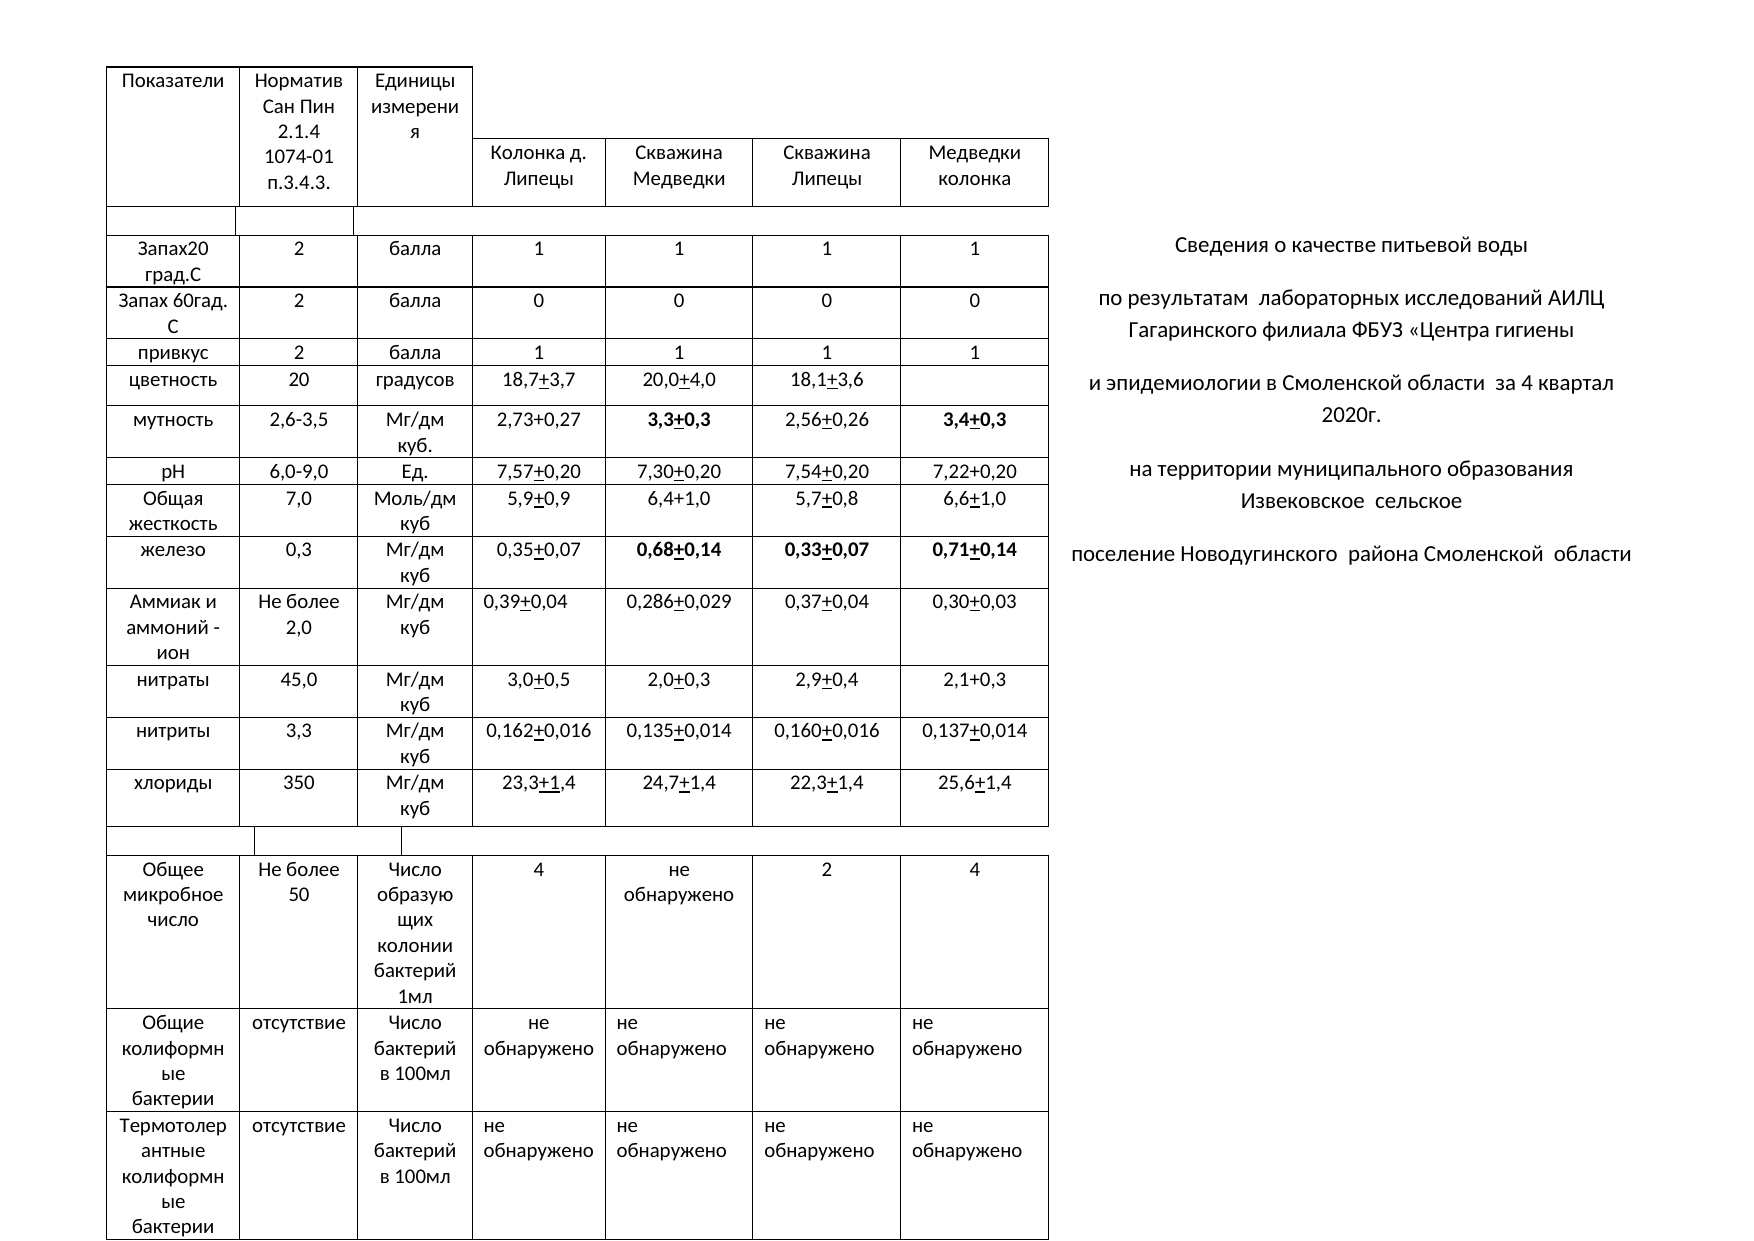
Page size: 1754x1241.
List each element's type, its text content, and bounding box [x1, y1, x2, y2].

table_cell Скважина Липецы [753, 139, 900, 206]
table_cell 45,0 [240, 666, 357, 717]
table_cell отсутствие [240, 1112, 357, 1239]
table_cell [236, 207, 353, 234]
table_cell балла [358, 236, 472, 286]
table_cell 0,30+0,03 [901, 589, 1048, 665]
table_cell 0,160+0,016 [753, 718, 900, 768]
table_cell 0,33+0,07 [753, 537, 900, 587]
table_cell не обнаружено [606, 856, 752, 1008]
table_cell 7,54+0,20 [753, 458, 900, 484]
table_cell Не более 50 [240, 856, 357, 1008]
table_cell 23,3+1,4 [473, 770, 605, 826]
table_cell 20 [240, 366, 357, 405]
table_cell Общая жесткость [107, 485, 239, 536]
table_cell Мг/дм куб [358, 589, 472, 665]
table_cell 3,4+0,3 [901, 406, 1048, 457]
table_cell 22,3+1,4 [753, 770, 900, 826]
table_cell 2 [240, 288, 357, 338]
table_cell 1 [753, 236, 900, 286]
table_cell цветность [107, 366, 239, 405]
table_cell 1 [901, 236, 1048, 286]
table_cell железо [107, 537, 239, 587]
table_cell 6,0-9,0 [240, 458, 357, 484]
table_cell 18,1+3,6 [753, 366, 900, 405]
table_cell балла [358, 288, 472, 338]
text по результатам лабораторных исследований АИЛЦ Гагаринского филиала ФБУЗ «Центра гигиены [1049, 283, 1636, 343]
table_cell Аммиак и аммоний -ион [107, 589, 239, 665]
table_cell Число бактерий в 100мл [358, 1009, 472, 1111]
table_cell Колонка д. Липецы [473, 139, 605, 206]
table_cell Число бактерий в 100мл [358, 1112, 472, 1239]
table_cell 2,6-3,5 [240, 406, 357, 457]
table_cell 2 [240, 236, 357, 286]
table_cell 2,1+0,3 [901, 666, 1048, 717]
table_cell 3,0+0,5 [473, 666, 605, 717]
table_cell не обнаружено [753, 1112, 900, 1239]
table_cell мутность [107, 406, 239, 457]
table_cell Общее микробное число [107, 856, 239, 1008]
table_cell 25,6+1,4 [901, 770, 1048, 826]
table_cell 18,7+3,7 [473, 366, 605, 405]
table_header Показатели [107, 68, 239, 206]
table_cell Мг/дм куб. [358, 406, 472, 457]
table_cell 3,3 [240, 718, 357, 768]
table_cell привкус [107, 339, 239, 365]
table_cell 2,73+0,27 [473, 406, 605, 457]
table_cell 1 [901, 339, 1048, 365]
text и эпидемиологии в Смоленской области за 4 квартал 2020г. [1049, 368, 1636, 429]
text Сведения о качестве питьевой воды [354, 230, 1636, 258]
table_cell 1 [753, 339, 900, 365]
table_cell Запах 60гад. С [107, 288, 239, 338]
table_cell 4 [901, 856, 1048, 1008]
table_cell Скважина Медведки [606, 139, 752, 206]
table_cell 350 [240, 770, 357, 826]
table_cell 0,35+0,07 [473, 537, 605, 587]
table_cell 7,30+0,20 [606, 458, 752, 484]
table_cell 6,4+1,0 [606, 485, 752, 536]
table_cell 0 [606, 288, 752, 338]
table_cell 0,162+0,016 [473, 718, 605, 768]
table_header Единицы измерения [358, 68, 472, 206]
text на территории муниципального образования Извековское сельское [1049, 454, 1636, 514]
table_cell 1 [606, 236, 752, 286]
table_cell 24,7+1,4 [606, 770, 752, 826]
table_cell не обнаружено [901, 1009, 1048, 1111]
table_cell Число образующих колонии бактерий 1мл [358, 856, 472, 1008]
table_cell Мг/дм куб [358, 666, 472, 717]
table_cell 2,0+0,3 [606, 666, 752, 717]
table_cell [255, 827, 401, 855]
table_cell [107, 827, 254, 855]
table_cell Не более 2,0 [240, 589, 357, 665]
table_cell не обнаружено [753, 1009, 900, 1111]
table_cell Моль/дм куб [358, 485, 472, 536]
table_cell 1 [473, 236, 605, 286]
table_cell [901, 366, 1048, 405]
table_cell градусов [358, 366, 472, 405]
table_cell 2,56+0,26 [753, 406, 900, 457]
table_cell 0,68+0,14 [606, 537, 752, 587]
table_cell нитраты [107, 666, 239, 717]
table_cell рН [107, 458, 239, 484]
table_cell 6,6+1,0 [901, 485, 1048, 536]
table_header Норматив Сан Пин 2.1.4 1074-01 п.3.4.3. [240, 68, 357, 206]
table_cell нитриты [107, 718, 239, 768]
table_cell Запах20 град.С [107, 236, 239, 286]
table_cell Мг/дм куб [358, 537, 472, 587]
table_cell 0 [901, 288, 1048, 338]
table_cell Мг/дм куб [358, 770, 472, 826]
table_cell хлориды [107, 770, 239, 826]
table_cell не обнаружено [901, 1112, 1048, 1239]
table_cell не обнаружено [606, 1112, 752, 1239]
table_cell отсутствие [240, 1009, 357, 1111]
table_cell Ед. [358, 458, 472, 484]
table_cell 5,7+0,8 [753, 485, 900, 536]
table_cell Термотолерантные колиформные бактерии [107, 1112, 239, 1239]
table_cell не обнаружено [473, 1112, 605, 1239]
table_cell не обнаружено [606, 1009, 752, 1111]
table_cell 7,22+0,20 [901, 458, 1048, 484]
table_cell 0 [473, 288, 605, 338]
table_cell 0,39+0,04 [473, 589, 605, 665]
table_cell 2 [753, 856, 900, 1008]
table_cell Общие колиформные бактерии [107, 1009, 239, 1111]
table_cell балла [358, 339, 472, 365]
table_cell 3,3+0,3 [606, 406, 752, 457]
table_cell 5,9+0,9 [473, 485, 605, 536]
table_cell 0,71+0,14 [901, 537, 1048, 587]
table_cell 2 [240, 339, 357, 365]
table_cell 1 [473, 339, 605, 365]
table_cell 0,3 [240, 537, 357, 587]
table_cell не обнаружено [473, 1009, 605, 1111]
table_cell 1 [606, 339, 752, 365]
table_cell 0,37+0,04 [753, 589, 900, 665]
text поселение Новодугинского района Смоленской области [1049, 539, 1636, 567]
table_cell [107, 207, 235, 234]
table_cell 7,0 [240, 485, 357, 536]
table_cell 0,137+0,014 [901, 718, 1048, 768]
table_cell 2,9+0,4 [753, 666, 900, 717]
table_cell 4 [473, 856, 605, 1008]
table_cell 20,0+4,0 [606, 366, 752, 405]
table_cell 0,135+0,014 [606, 718, 752, 768]
table_cell 7,57+0,20 [473, 458, 605, 484]
table_cell Мг/дм куб [358, 718, 472, 768]
table_cell Медведки колонка [901, 139, 1048, 206]
table_cell 0 [753, 288, 900, 338]
table_cell 0,286+0,029 [606, 589, 752, 665]
